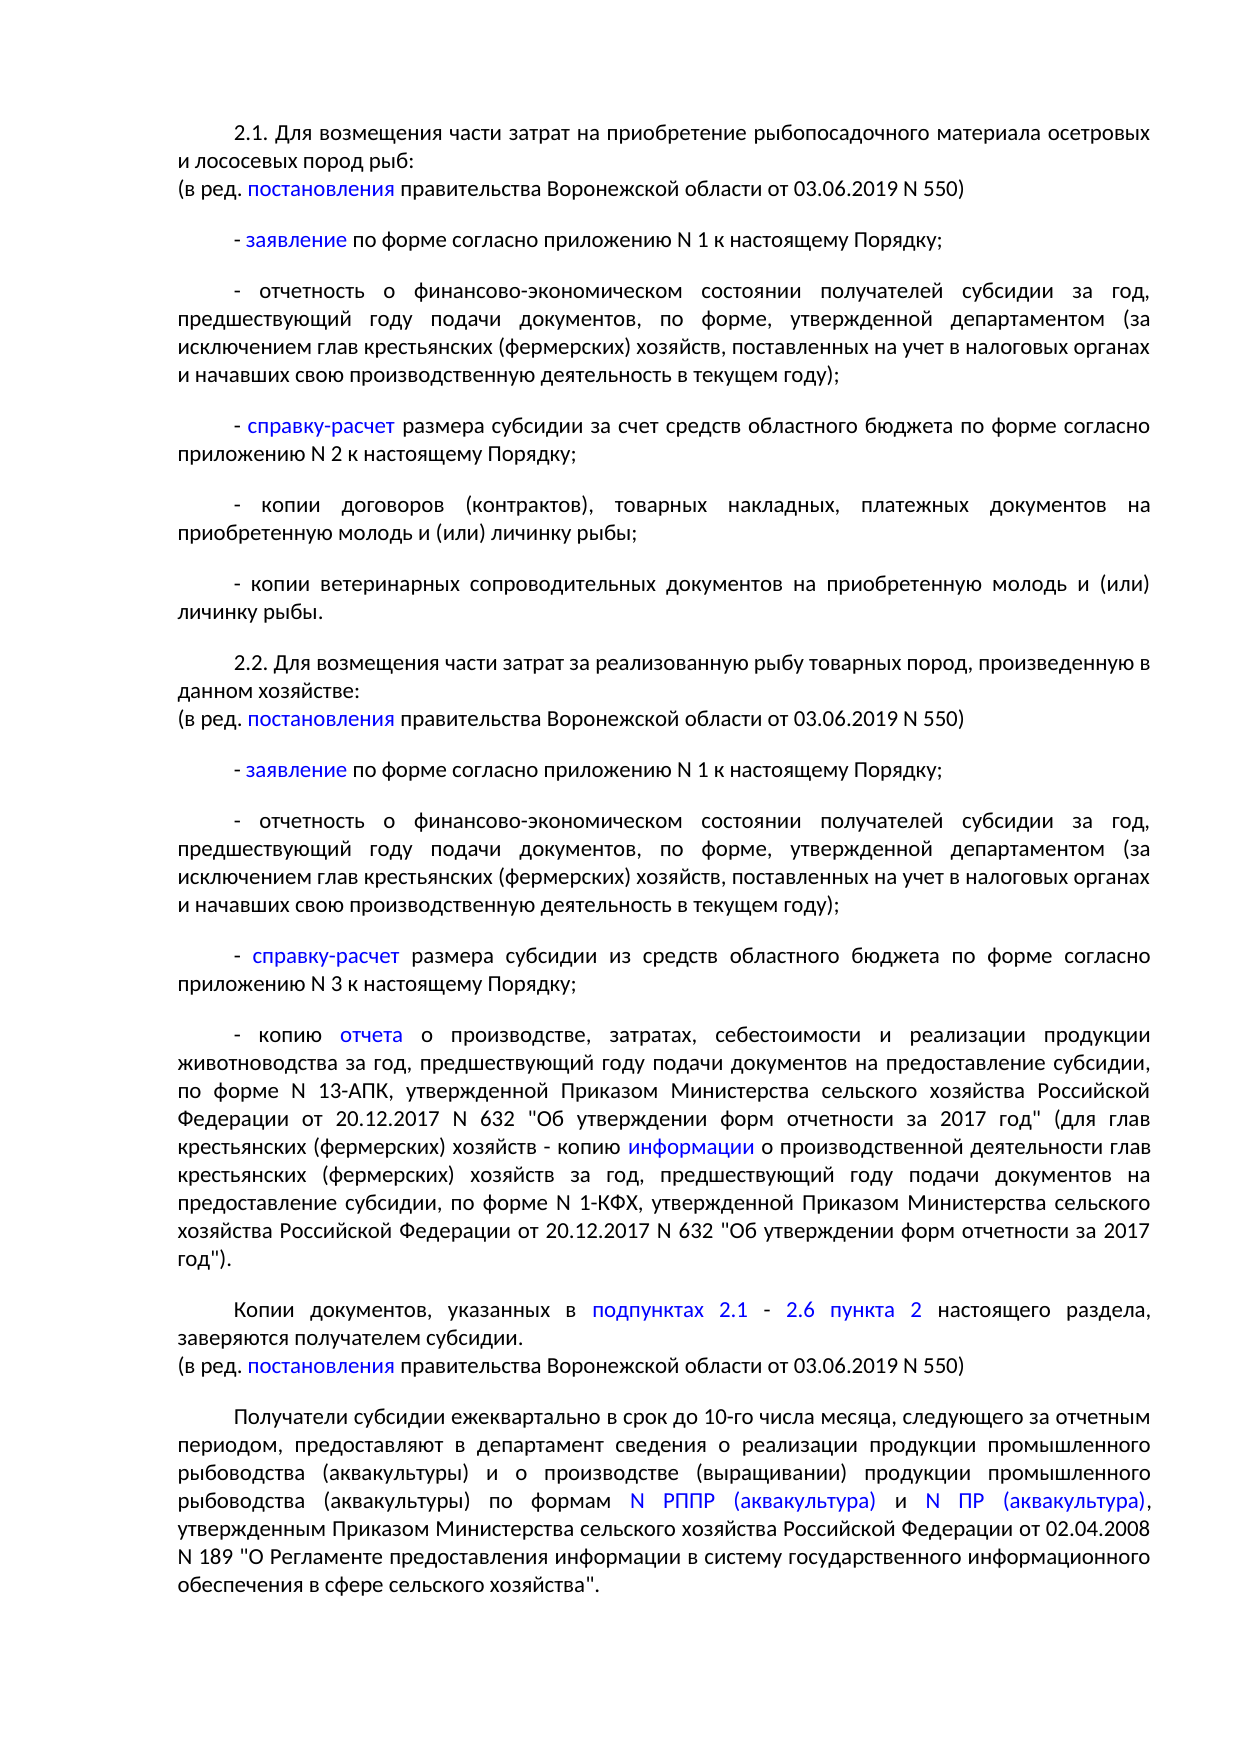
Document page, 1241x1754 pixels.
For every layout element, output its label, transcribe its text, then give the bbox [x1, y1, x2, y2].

text (в ред. постановления правительства Воронежской области от 03.06.2019 N 550) [177, 1351, 1152, 1379]
text - справку-расчет размера субсидии за счет средств областного бюджета по форме согласно приложению N 2 к настоящему Порядку; [177, 411, 1152, 467]
text Копии документов, указанных в подпунктах 2.1 - 2.6 пункта 2 настоящего раздела, заверяются получателем субсидии. [177, 1295, 1152, 1351]
text (в ред. постановления правительства Воронежской области от 03.06.2019 N 550) [177, 704, 1152, 732]
text (в ред. постановления правительства Воронежской области от 03.06.2019 N 550) [177, 174, 1152, 202]
text - заявление по форме согласно приложению N 1 к настоящему Порядку; [177, 755, 1152, 783]
text 2.1. Для возмещения части затрат на приобретение рыбопосадочного материала осетровых и лососевых пород рыб: [177, 118, 1152, 174]
text - справку-расчет размера субсидии из средств областного бюджета по форме согласно приложению N 3 к настоящему Порядку; [177, 941, 1152, 997]
text - копии ветеринарных сопроводительных документов на приобретенную молодь и (или) личинку рыбы. [177, 569, 1152, 625]
text - копию отчета о производстве, затратах, себестоимости и реализации продукции животноводства за год, предшествующий году подачи документов на предоставление субсидии, по форме N 13-АПК, утвержденной Приказом Министерства сельского хозяйства Российской Федерации от 20.12.2017 N 632 "Об утверждении форм отчетности за 2017 год" (для глав крестьянских (фермерских) хозяйств - копию информации о производственной деятельности глав крестьянских (фермерских) хозяйств за год, предшествующий году подачи документов на предоставление субсидии, по форме N 1-КФХ, утвержденной Приказом Министерства сельского хозяйства Российской Федерации от 20.12.2017 N 632 "Об утверждении форм отчетности за 2017 год"). [177, 1020, 1152, 1272]
text - копии договоров (контрактов), товарных накладных, платежных документов на приобретенную молодь и (или) личинку рыбы; [177, 490, 1152, 546]
text 2.2. Для возмещения части затрат за реализованную рыбу товарных пород, произведенную в данном хозяйстве: [177, 648, 1152, 704]
text Получатели субсидии ежеквартально в срок до 10-го числа месяца, следующего за отчетным периодом, предоставляют в департамент сведения о реализации продукции промышленного рыбоводства (аквакультуры) и о производстве (выращивании) продукции промышленного рыбоводства (аквакультуры) по формам N РППР (аквакультура) и N ПР (аквакультура), утвержденным Приказом Министерства сельского хозяйства Российской Федерации от 02.04.2008 N 189 "О Регламенте предоставления информации в систему государственного информационного обеспечения в сфере сельского хозяйства". [177, 1402, 1152, 1598]
text - заявление по форме согласно приложению N 1 к настоящему Порядку; [177, 225, 1152, 253]
text - отчетность о финансово-экономическом состоянии получателей субсидии за год, предшествующий году подачи документов, по форме, утвержденной департаментом (за исключением глав крестьянских (фермерских) хозяйств, поставленных на учет в налоговых органах и начавших свою производственную деятельность в текущем году); [177, 276, 1152, 388]
text - отчетность о финансово-экономическом состоянии получателей субсидии за год, предшествующий году подачи документов, по форме, утвержденной департаментом (за исключением глав крестьянских (фермерских) хозяйств, поставленных на учет в налоговых органах и начавших свою производственную деятельность в текущем году); [177, 806, 1152, 918]
